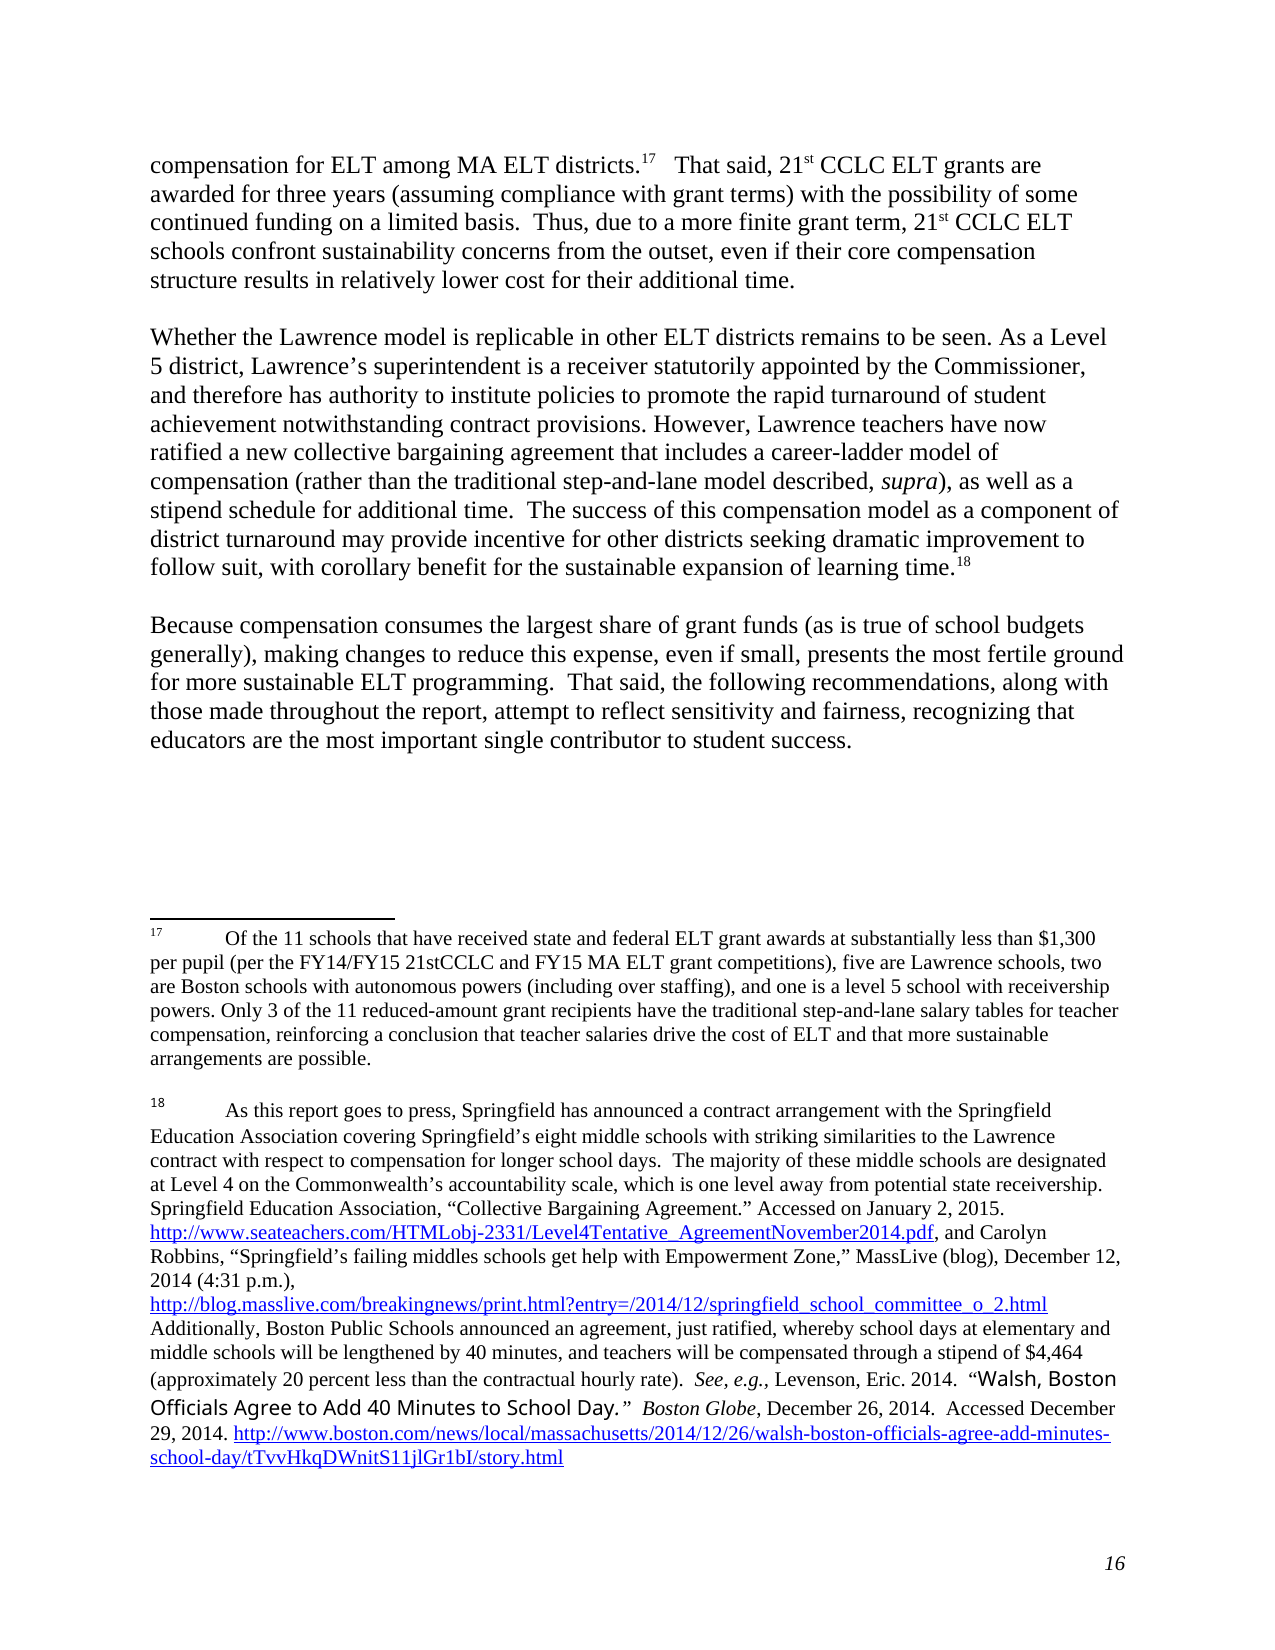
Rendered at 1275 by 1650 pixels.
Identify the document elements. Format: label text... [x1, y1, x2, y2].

text Because compensation consumes the largest share of grant funds (as is true of school budgets generally), making changes to reduce this expense, even if small, presents the most fertile ground for more sustainable ELT programming. That said, the following recommendations, along with those made throughout the report, attempt to reflect sensitivity and fairness, recognizing that educators are the most important single contributor to student success. [150, 610, 1125, 754]
text Whether the Lawrence model is replicable in other ELT districts remains to be seen. As a Level 5 district, Lawrence’s superintendent is a receiver statutorily appointed by the Commissioner, and therefore has authority to institute policies to promote the rapid turnaround of student achievement notwithstanding contract provisions. However, Lawrence teachers have now ratified a new collective bargaining agreement that includes a career-ladder model of compensation (rather than the traditional step-and-lane model described, supra), as well as a stipend schedule for additional time. The success of this compensation model as a component of district turnaround may provide incentive for other districts seeking dramatic improvement to follow suit, with corollary benefit for the sustainable expansion of learning time. [150, 322, 1125, 581]
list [150, 150, 1125, 294]
